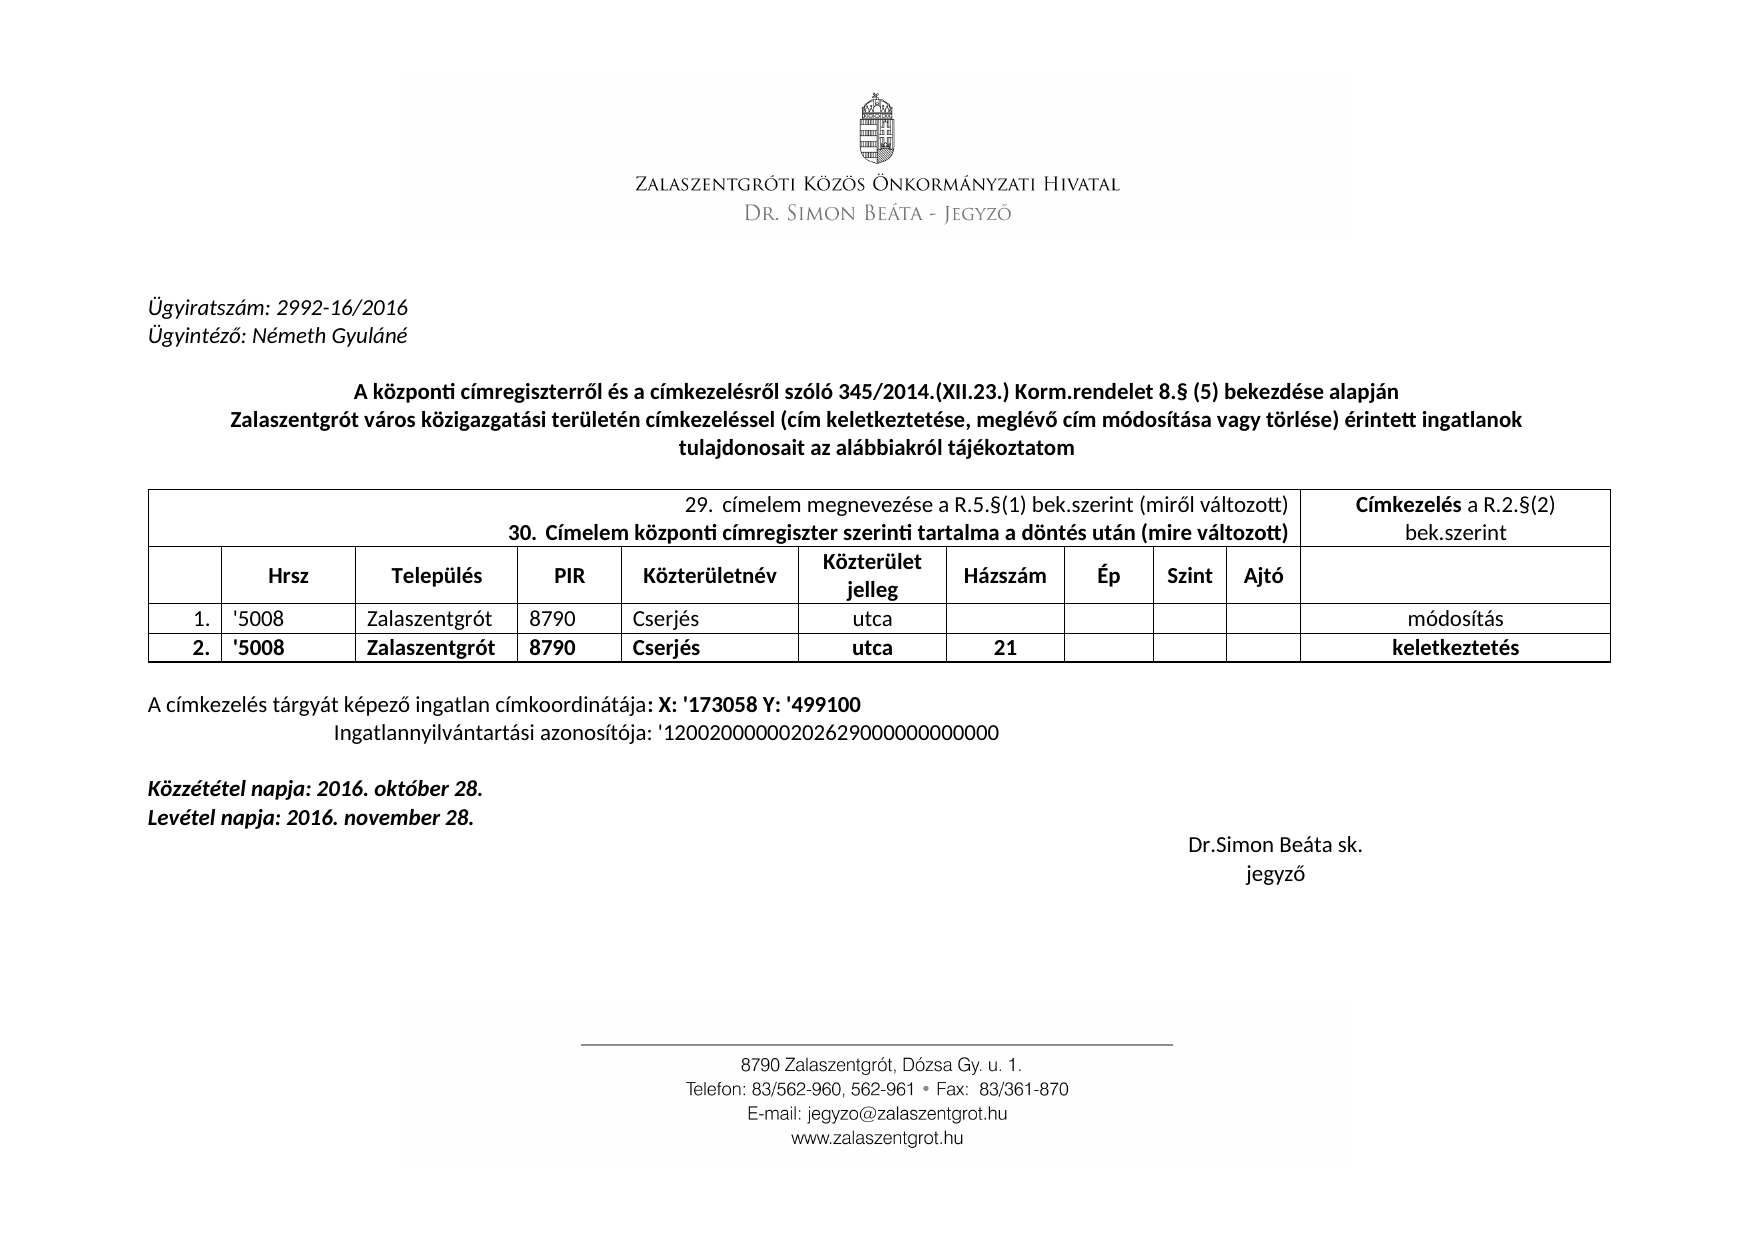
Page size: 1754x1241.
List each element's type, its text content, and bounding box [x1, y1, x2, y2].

table_cell utca [799, 604, 946, 632]
table_cell Zalaszentgrót [356, 634, 517, 661]
table_cell Ajtó [1227, 547, 1300, 603]
table_cell keletkeztetés [1301, 634, 1610, 661]
text Levétel napja: 2016. november 28. [148, 803, 1606, 831]
table_cell PIR [518, 547, 621, 603]
picture [404, 73, 1350, 240]
table_cell [1301, 547, 1610, 603]
text Dr.Simon Beáta sk. [945, 831, 1606, 859]
table_cell [1065, 604, 1153, 632]
table_cell [1227, 604, 1300, 632]
table_cell [149, 547, 221, 603]
table_cell Település [356, 547, 517, 603]
table_cell Zalaszentgrót [356, 604, 517, 632]
table_cell Ép [1065, 547, 1153, 603]
table_cell [1227, 634, 1300, 661]
table_cell 2. [149, 634, 221, 661]
table_cell 8790 [518, 604, 621, 632]
table_cell Cserjés [622, 604, 798, 632]
picture [404, 1000, 1350, 1167]
table_cell Közterület jelleg [799, 547, 946, 603]
table_cell 8790 [518, 634, 621, 661]
table_cell [1154, 604, 1226, 632]
text Zalaszentgrót város közigazgatási területén címkezeléssel (cím keletkeztetése, meglévő cím módosítása vagy törlése) érintett ingatlanok [148, 405, 1606, 433]
table_header címelem megnevezése a R.5.§(1) bek.szerint (miről változott) Címelem központi címregiszter szerinti tartalma a döntés után (mire változott) [149, 490, 1300, 546]
table_cell [947, 604, 1064, 632]
table_cell 21 [947, 634, 1064, 661]
table_cell módosítás [1301, 604, 1610, 632]
table_cell Cserjés [622, 634, 798, 661]
table_cell Házszám [947, 547, 1064, 603]
text Ingatlannyilvántartási azonosítója: '12002000000202629000000000000 [260, 718, 1606, 747]
table_cell Szint [1154, 547, 1226, 603]
text tulajdonosait az alábbiakról tájékoztatom [148, 433, 1606, 461]
table_cell 1. [149, 604, 221, 632]
table_cell [1065, 634, 1153, 661]
text A címkezelés tárgyát képező ingatlan címkoordinátája: X: '173058 Y: '499100 [148, 691, 1606, 718]
text jegyző [945, 859, 1606, 887]
table_cell utca [799, 634, 946, 661]
table_cell Hrsz [222, 547, 355, 603]
text Közzététel napja: 2016. október 28. [148, 774, 1606, 803]
text Ügyiratszám: 2992-16/2016 [148, 293, 1606, 321]
table_cell Közterületnév [622, 547, 798, 603]
table_cell '5008 [222, 604, 355, 632]
table_cell '5008 [222, 634, 355, 661]
table_header Címkezelés a R.2.§(2) bek.szerint [1301, 490, 1610, 546]
text A központi címregiszterről és a címkezelésről szóló 345/2014.(XII.23.) Korm.rendelet 8.§ (5) bekezdése alapján [148, 377, 1606, 405]
text Ügyintéző: Németh Gyuláné [148, 321, 1606, 349]
table_cell [1154, 634, 1226, 661]
